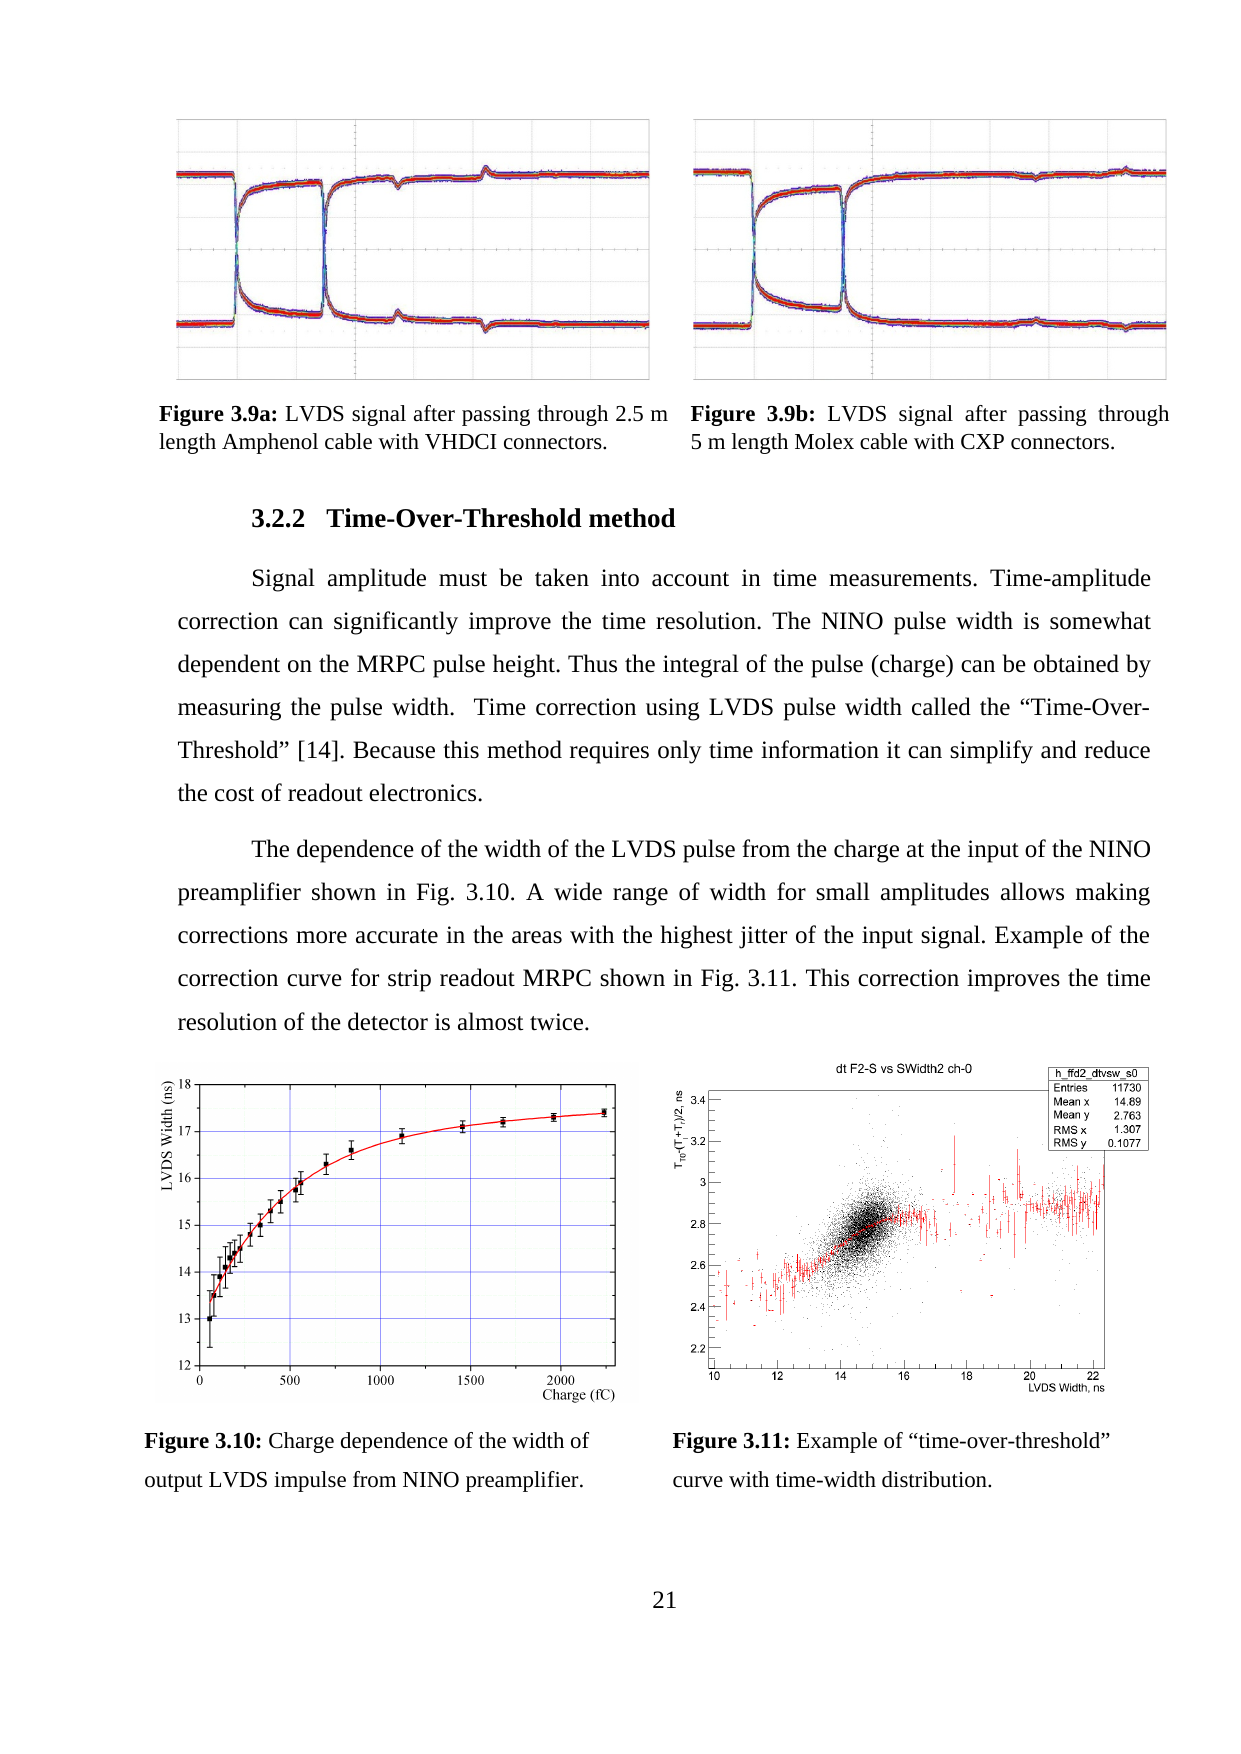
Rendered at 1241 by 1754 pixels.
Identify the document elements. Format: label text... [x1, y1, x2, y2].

table_cell Figure 3.9a: LVDS signal after passing through 2.5 m length Amphenol cable with VHDCI connectors. [148, 400, 679, 473]
table_header [679, 118, 1181, 399]
table_cell Figure 3.9b: LVDS signal after passing through 5 m length Molex cable with CXP connectors. [679, 400, 1181, 473]
text The dependence of the width of the LVDS pulse from the charge at the input of the NINO preamplifier shown in Fig. 3.10. A wide range of width for small amplitudes allows making corrections more accurate in the areas with the highest jitter of the input signal. Example of the correction curve for strip readout MRPC shown in Fig. 3.11. This correction improves the time resolution of the detector is almost twice. [177, 834, 1152, 1035]
subtitle Time-Over-Threshold method [251, 502, 1152, 534]
picture [176, 118, 651, 381]
table_header [133, 1062, 661, 1427]
table_header [148, 118, 679, 399]
picture [665, 1062, 1154, 1403]
table_cell Figure 3.11: Example of “time-over-threshold” curve with time-width distribution. [661, 1427, 1167, 1519]
picture [693, 118, 1168, 381]
text Signal amplitude must be taken into account in time measurements. Time-amplitude correction can significantly improve the time resolution. The NINO pulse width is somewhat dependent on the MRPC pulse height. Thus the integral of the pulse (charge) can be obtained by measuring the pulse width. Time correction using LVDS pulse width called the “Time-Over-Threshold” [14]. Because this method requires only time information it can simplify and reduce the cost of readout electronics. [177, 563, 1152, 807]
picture [155, 1062, 639, 1403]
table_header [661, 1062, 1167, 1427]
table_cell Figure 3.10: Charge dependence of the width of output LVDS impulse from NINO preamplifier. [133, 1427, 661, 1519]
